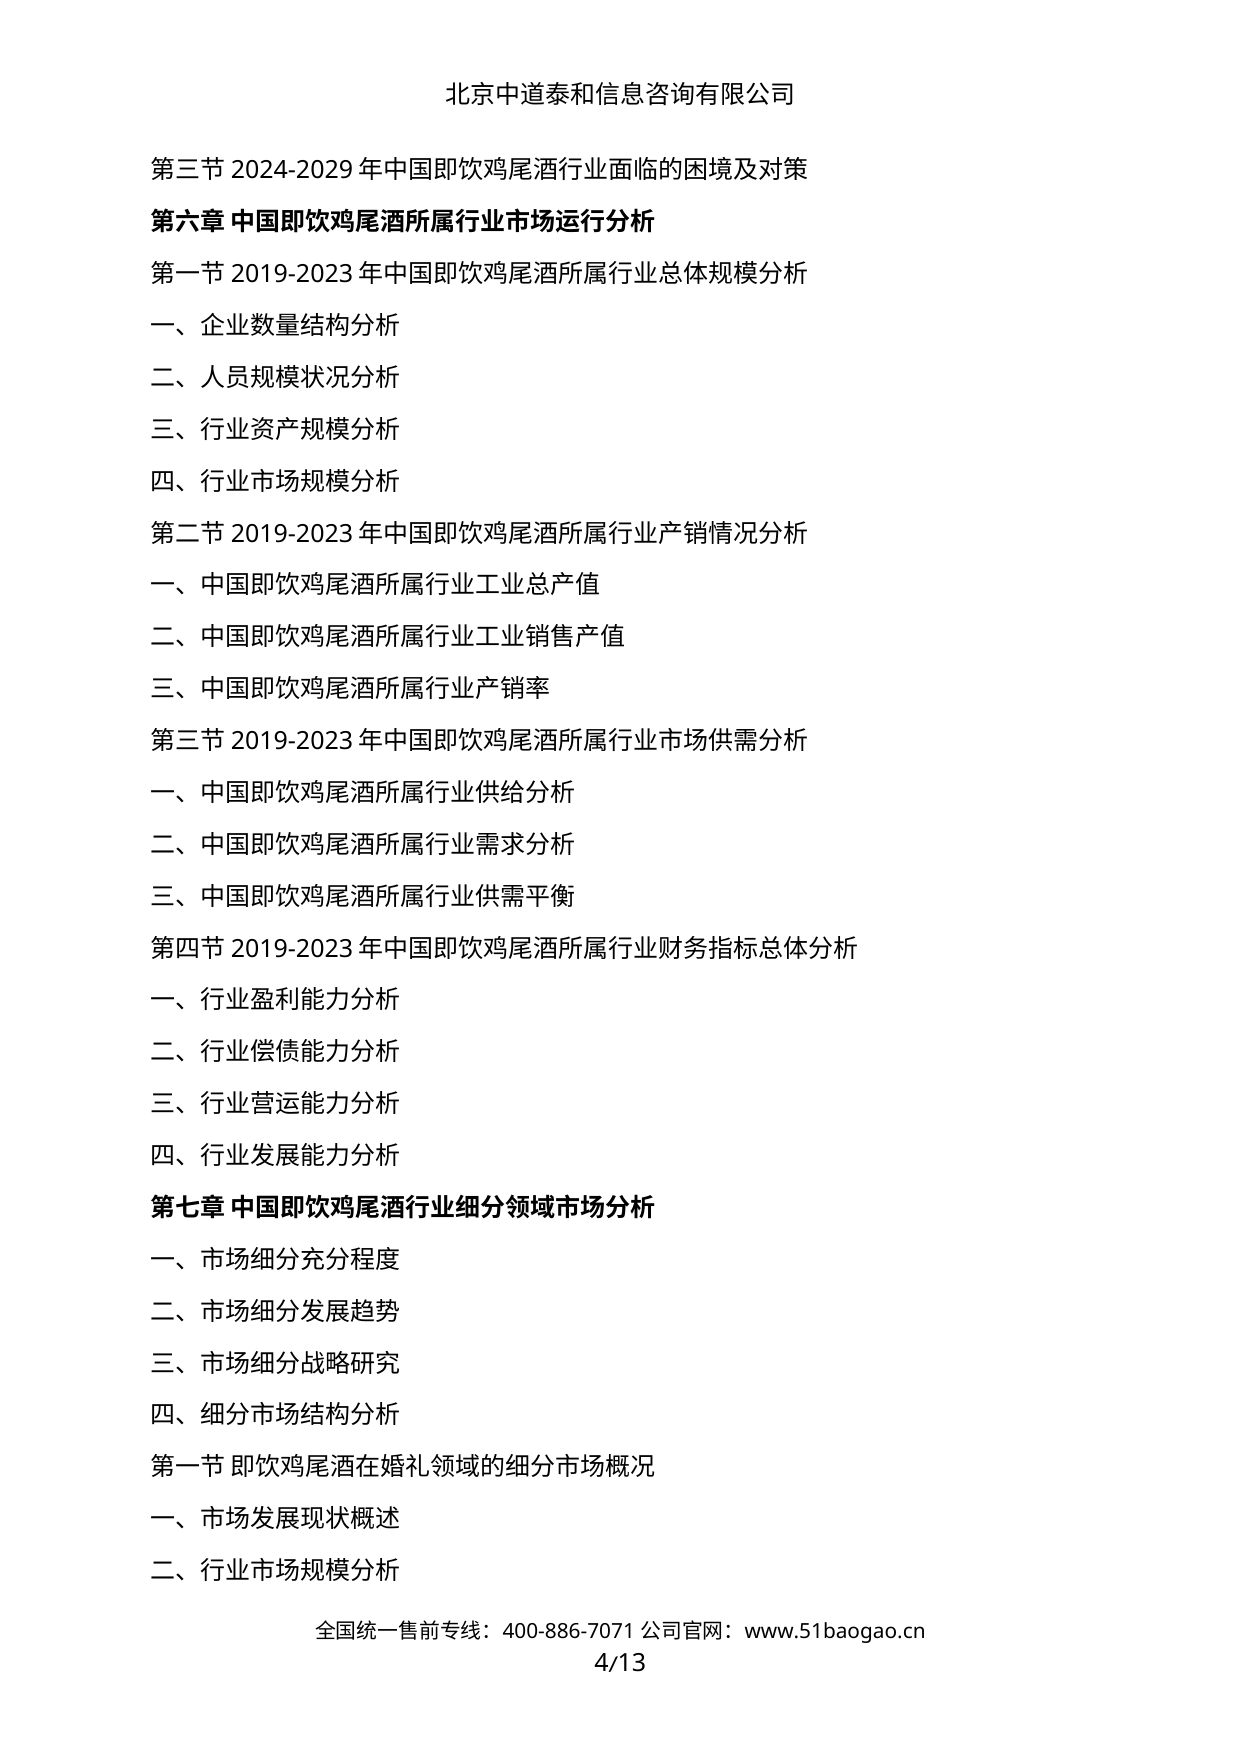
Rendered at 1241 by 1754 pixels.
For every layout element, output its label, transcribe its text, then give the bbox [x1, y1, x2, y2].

text 第三节 2019-2023年中国即饮鸡尾酒所属行业市场供需分析 [150, 721, 1090, 757]
text 二、行业偿债能力分析 [150, 1032, 1090, 1068]
text 第四节 2019-2023年中国即饮鸡尾酒所属行业财务指标总体分析 [150, 928, 1090, 964]
text 三、中国即饮鸡尾酒所属行业产销率 [150, 669, 1090, 705]
text 四、细分市场结构分析 [150, 1395, 1090, 1431]
text 二、中国即饮鸡尾酒所属行业需求分析 [150, 824, 1090, 861]
text 三、中国即饮鸡尾酒所属行业供需平衡 [150, 876, 1090, 912]
text 二、市场细分发展趋势 [150, 1291, 1090, 1327]
text 一、中国即饮鸡尾酒所属行业供给分析 [150, 772, 1090, 809]
text 第七章 中国即饮鸡尾酒行业细分领域市场分析 [150, 1187, 1090, 1224]
text 一、行业盈利能力分析 [150, 980, 1090, 1016]
text 第二节 2019-2023年中国即饮鸡尾酒所属行业产销情况分析 [150, 513, 1090, 549]
text 四、行业市场规模分析 [150, 461, 1090, 497]
text 二、行业市场规模分析 [150, 1551, 1090, 1587]
text 三、市场细分战略研究 [150, 1343, 1090, 1379]
text 四、行业发展能力分析 [150, 1136, 1090, 1172]
text 一、市场发展现状概述 [150, 1499, 1090, 1535]
text 第六章 中国即饮鸡尾酒所属行业市场运行分析 [150, 202, 1090, 238]
text 一、中国即饮鸡尾酒所属行业工业总产值 [150, 565, 1090, 601]
text 一、企业数量结构分析 [150, 306, 1090, 342]
text 三、行业营运能力分析 [150, 1084, 1090, 1120]
text 第一节 即饮鸡尾酒在婚礼领域的细分市场概况 [150, 1447, 1090, 1483]
text 三、行业资产规模分析 [150, 409, 1090, 446]
text 二、中国即饮鸡尾酒所属行业工业销售产值 [150, 617, 1090, 653]
text 一、市场细分充分程度 [150, 1239, 1090, 1276]
text 二、人员规模状况分析 [150, 357, 1090, 394]
text 第三节 2024-2029年中国即饮鸡尾酒行业面临的困境及对策 [150, 150, 1090, 186]
text 第一节 2019-2023年中国即饮鸡尾酒所属行业总体规模分析 [150, 254, 1090, 290]
